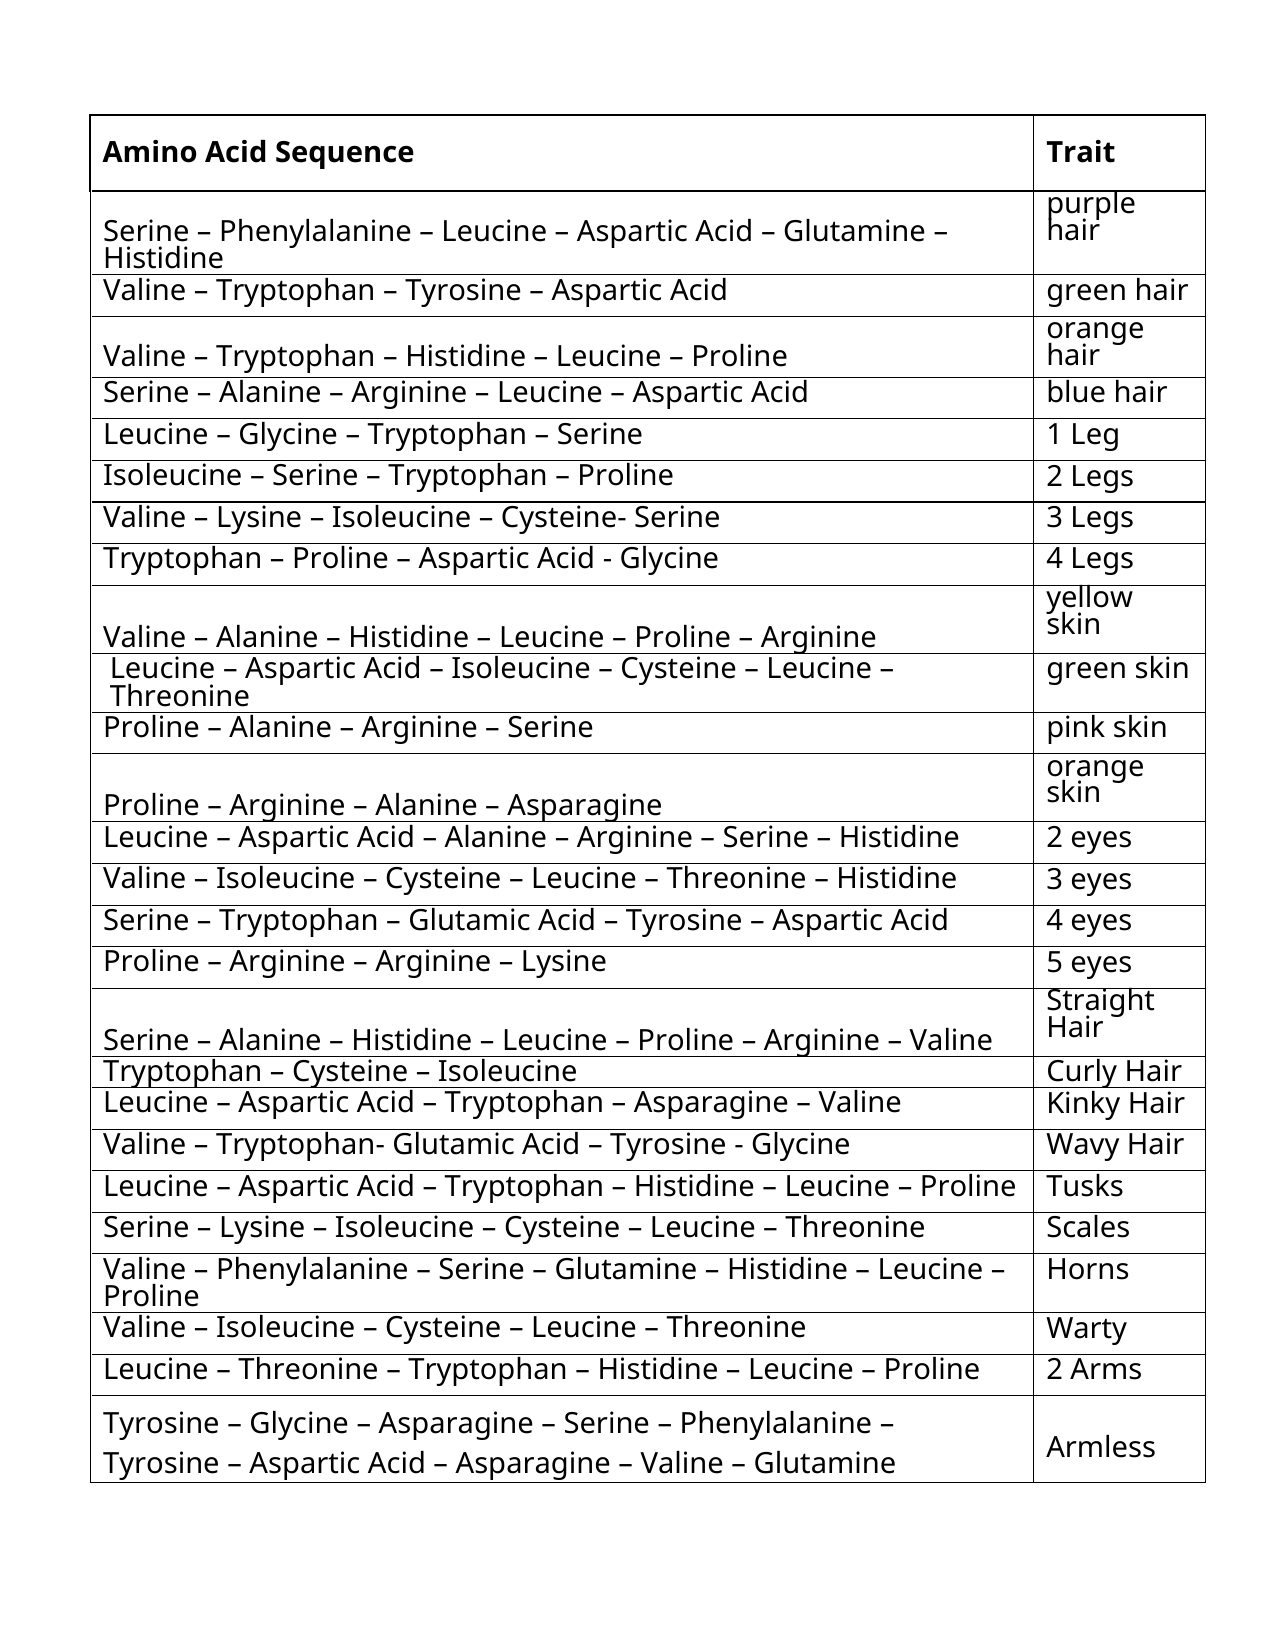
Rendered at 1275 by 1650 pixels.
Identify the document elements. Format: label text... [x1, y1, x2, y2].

table_cell orange skin [1034, 754, 1205, 821]
table_cell Leucine – Glycine – Tryptophan – Serine [91, 419, 1033, 460]
table_header Amino Acid Sequence [91, 116, 1033, 190]
table_cell 2 eyes [1034, 822, 1205, 863]
table_cell Tryptophan – Cysteine – Isoleucine [91, 1057, 1033, 1087]
table_cell Valine – Isoleucine – Cysteine – Leucine – Threonine [91, 1313, 1033, 1353]
table_cell Serine – Alanine – Histidine – Leucine – Proline – Arginine – Valine [91, 989, 1033, 1056]
table_cell yellow skin [1034, 586, 1205, 653]
table_cell pink skin [1034, 713, 1205, 753]
table_cell blue hair [1034, 378, 1205, 418]
table_cell 4 Legs [1034, 544, 1205, 584]
table_cell Valine – Lysine – Isoleucine – Cysteine- Serine [91, 502, 1033, 543]
table_cell Valine – Isoleucine – Cysteine – Leucine – Threonine – Histidine [91, 864, 1033, 904]
table_cell Valine – Tryptophan – Tyrosine – Aspartic Acid [91, 275, 1033, 316]
table_cell 3 eyes [1034, 864, 1205, 904]
table_cell Valine – Alanine – Histidine – Leucine – Proline – Arginine [91, 586, 1033, 653]
table_cell 2 Legs [1034, 461, 1205, 501]
table_cell Proline – Arginine – Alanine – Asparagine [91, 754, 1033, 821]
table_cell 2 Arms [1034, 1355, 1205, 1395]
table_cell Curly Hair [1034, 1057, 1205, 1087]
table_cell 3 Legs [1034, 503, 1205, 543]
table_cell Wavy Hair [1034, 1130, 1205, 1170]
table_cell 1 Leg [1034, 419, 1205, 460]
table_cell Valine – Tryptophan – Histidine – Leucine – Proline [91, 317, 1033, 377]
table_cell Serine – Lysine – Isoleucine – Cysteine – Leucine – Threonine [91, 1213, 1033, 1253]
table_cell Leucine – Aspartic Acid – Isoleucine – Cysteine – Leucine – Threonine [91, 654, 1033, 712]
table_cell orange hair [1034, 317, 1205, 377]
table_cell green hair [1034, 275, 1205, 316]
table_cell Isoleucine – Serine – Tryptophan – Proline [91, 461, 1033, 501]
table_cell purple hair [1034, 192, 1205, 274]
table_cell Straight Hair [1034, 989, 1205, 1056]
table_cell Tusks [1034, 1171, 1205, 1212]
table_cell Kinky Hair [1034, 1088, 1205, 1128]
table_cell Tryptophan – Proline – Aspartic Acid - Glycine [91, 544, 1033, 584]
table_cell Warty [1034, 1313, 1205, 1353]
table_cell green skin [1034, 654, 1205, 712]
table_cell Leucine – Aspartic Acid – Alanine – Arginine – Serine – Histidine [91, 822, 1033, 863]
table_cell Armless [1034, 1396, 1205, 1482]
table_cell Scales [1034, 1213, 1205, 1253]
table_cell Horns [1034, 1254, 1205, 1312]
table_cell Valine – Tryptophan- Glutamic Acid – Tyrosine - Glycine [91, 1130, 1033, 1170]
table_cell 4 eyes [1034, 906, 1205, 946]
table_cell Leucine – Aspartic Acid – Tryptophan – Histidine – Leucine – Proline [91, 1171, 1033, 1212]
table_header Trait [1034, 116, 1205, 190]
table_cell Leucine – Aspartic Acid – Tryptophan – Asparagine – Valine [91, 1088, 1033, 1128]
table_cell 5 eyes [1034, 947, 1205, 987]
table_cell Valine – Phenylalanine – Serine – Glutamine – Histidine – Leucine – Proline [91, 1254, 1033, 1312]
table_cell Leucine – Threonine – Tryptophan – Histidine – Leucine – Proline [91, 1355, 1033, 1395]
table_cell Proline – Arginine – Arginine – Lysine [91, 947, 1033, 987]
table_cell Tyrosine – Glycine – Asparagine – Serine – Phenylalanine – Tyrosine – Aspartic Acid – Asparagine – Valine – Glutamine [91, 1396, 1033, 1482]
table_cell Proline – Alanine – Arginine – Serine [91, 713, 1033, 753]
table_cell Serine – Tryptophan – Glutamic Acid – Tyrosine – Aspartic Acid [91, 906, 1033, 946]
table_cell Serine – Phenylalanine – Leucine – Aspartic Acid – Glutamine – Histidine [91, 191, 1033, 274]
table_cell Serine – Alanine – Arginine – Leucine – Aspartic Acid [91, 378, 1033, 418]
